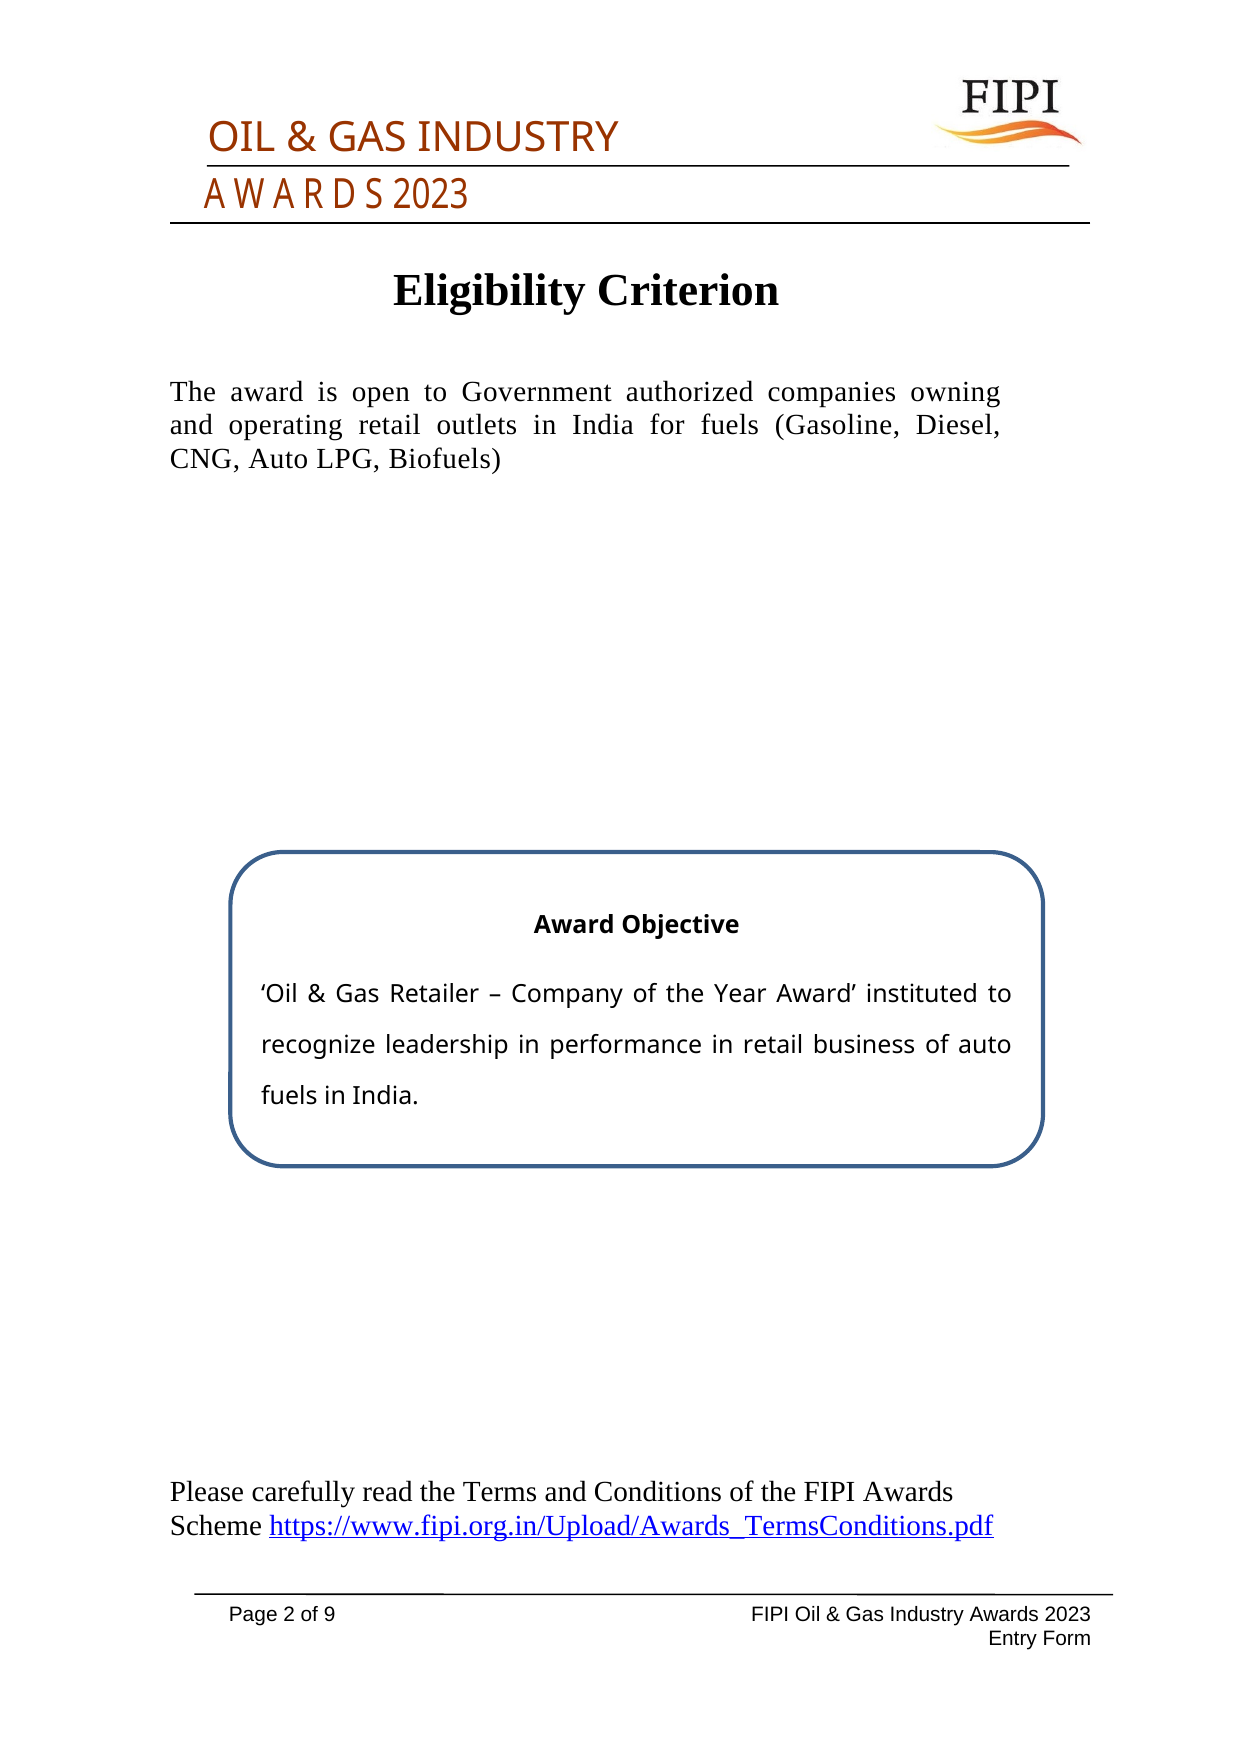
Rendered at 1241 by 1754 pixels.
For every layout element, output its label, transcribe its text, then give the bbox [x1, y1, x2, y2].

picture [931, 75, 1088, 152]
text Please carefully read the Terms and Conditions of the FIPI Awards Scheme https://www.fipi.org.in/Upload/Awards_TermsConditions.pdf [169, 1474, 1003, 1541]
text The award is open to Government authorized companies owning and operating retail outlets in India for fuels (Gasoline, Diesel, CNG, Auto LPG, Biofuels) [169, 374, 1003, 474]
text Eligibility Criterion [169, 262, 1003, 315]
